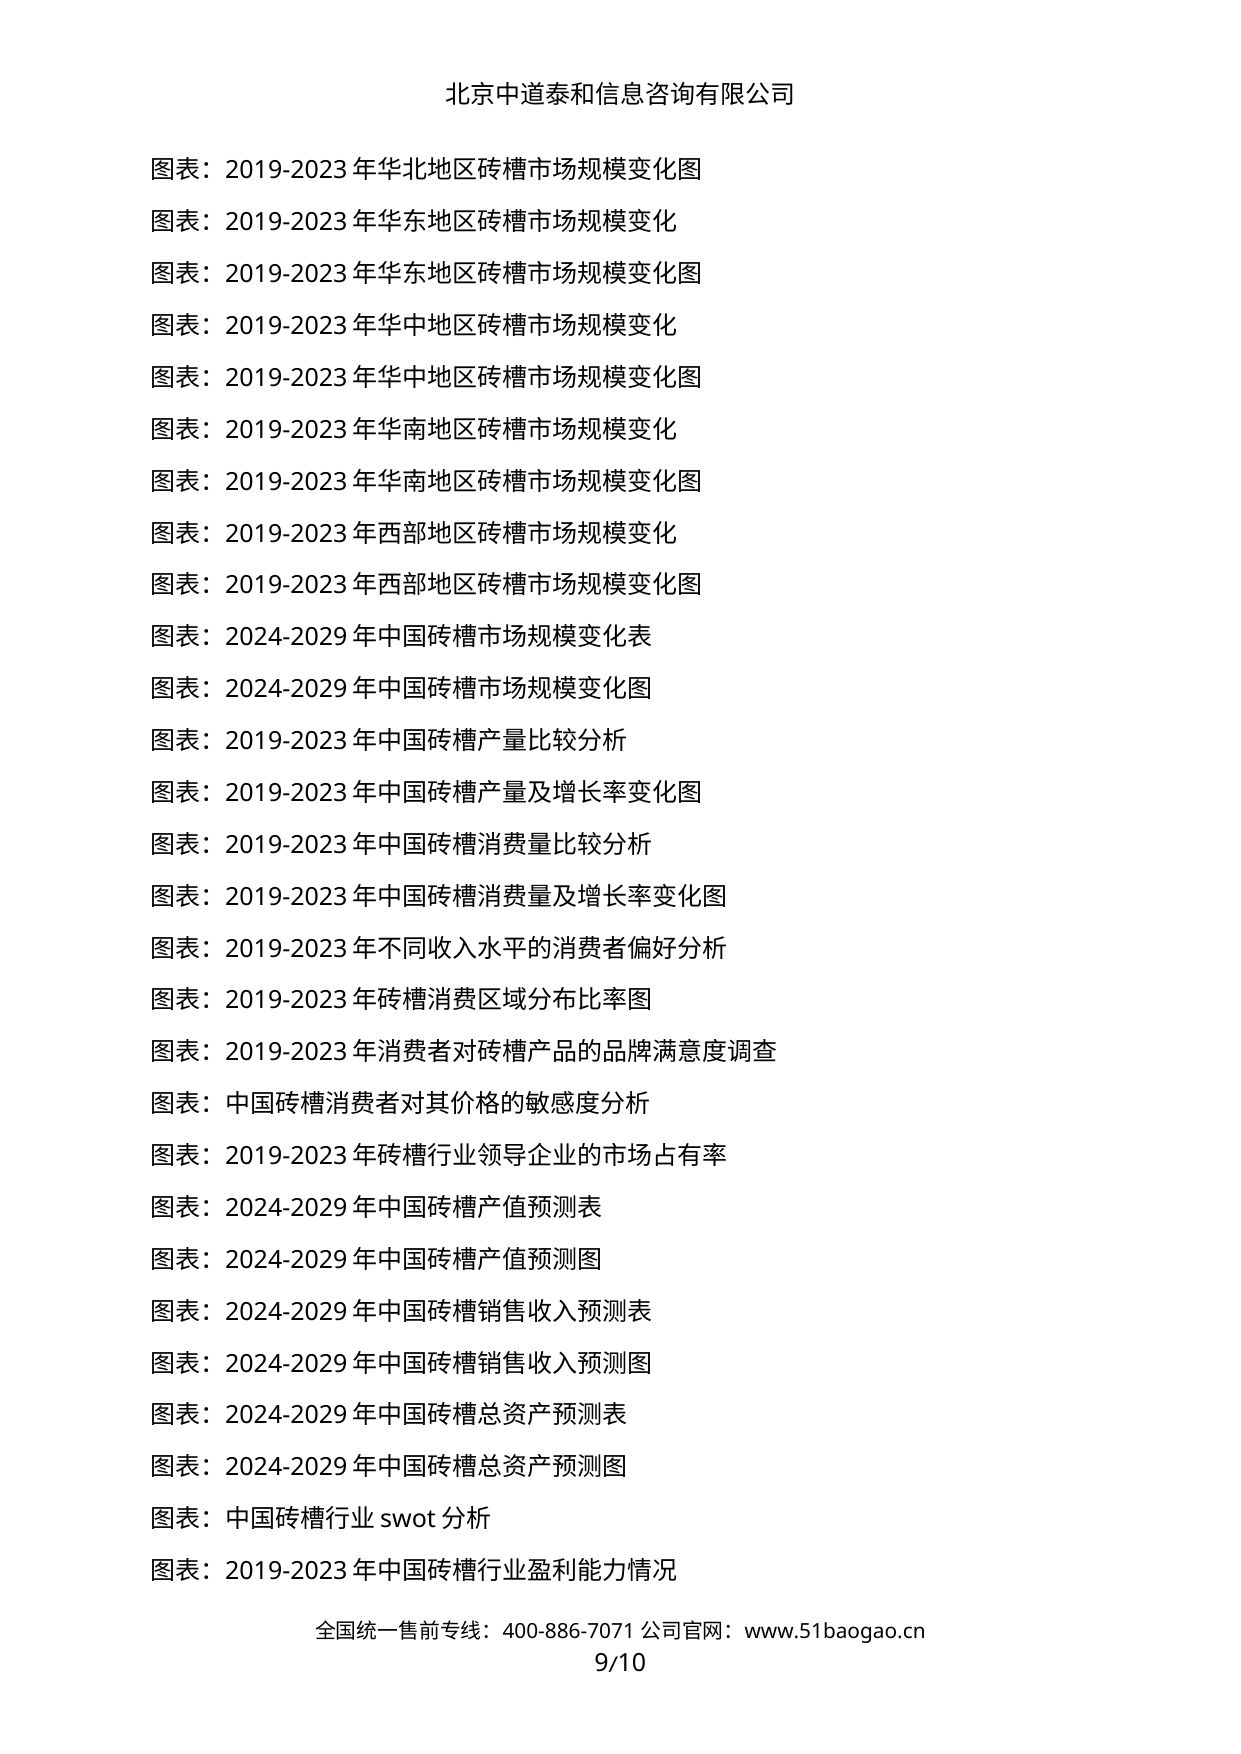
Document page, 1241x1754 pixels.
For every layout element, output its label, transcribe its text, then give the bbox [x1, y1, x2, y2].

text 图表：2019-2023年西部地区砖槽市场规模变化 [150, 513, 1090, 549]
text 图表：2019-2023年消费者对砖槽产品的品牌满意度调查 [150, 1032, 1090, 1068]
text 图表：中国砖槽消费者对其价格的敏感度分析 [150, 1084, 1090, 1120]
text 图表：2019-2023年中国砖槽消费量比较分析 [150, 824, 1090, 861]
text 图表：2019-2023年中国砖槽消费量及增长率变化图 [150, 876, 1090, 912]
text 图表：2019-2023年华中地区砖槽市场规模变化 [150, 306, 1090, 342]
text 图表：2024-2029年中国砖槽市场规模变化图 [150, 669, 1090, 705]
text 图表：2019-2023年西部地区砖槽市场规模变化图 [150, 565, 1090, 601]
text 图表：2019-2023年不同收入水平的消费者偏好分析 [150, 928, 1090, 964]
text 图表：2019-2023年中国砖槽产量比较分析 [150, 721, 1090, 757]
text 图表：2019-2023年华东地区砖槽市场规模变化 [150, 202, 1090, 238]
text 图表：2019-2023年华南地区砖槽市场规模变化 [150, 409, 1090, 446]
text 图表：2024-2029年中国砖槽销售收入预测表 [150, 1291, 1090, 1327]
text 图表：2024-2029年中国砖槽销售收入预测图 [150, 1343, 1090, 1379]
text 图表：2019-2023年中国砖槽行业盈利能力情况 [150, 1551, 1090, 1587]
text 图表：2024-2029年中国砖槽市场规模变化表 [150, 617, 1090, 653]
text 图表：2019-2023年华东地区砖槽市场规模变化图 [150, 254, 1090, 290]
text 图表：2019-2023年华中地区砖槽市场规模变化图 [150, 357, 1090, 394]
text 图表：2024-2029年中国砖槽产值预测图 [150, 1239, 1090, 1276]
text 图表：2019-2023年中国砖槽产量及增长率变化图 [150, 772, 1090, 809]
text 图表：2019-2023年华南地区砖槽市场规模变化图 [150, 461, 1090, 497]
text 图表：2024-2029年中国砖槽总资产预测图 [150, 1447, 1090, 1483]
text 图表：2019-2023年砖槽消费区域分布比率图 [150, 980, 1090, 1016]
text 图表：2024-2029年中国砖槽总资产预测表 [150, 1395, 1090, 1431]
text 图表：中国砖槽行业swot分析 [150, 1499, 1090, 1535]
text 图表：2024-2029年中国砖槽产值预测表 [150, 1187, 1090, 1224]
text 图表：2019-2023年砖槽行业领导企业的市场占有率 [150, 1136, 1090, 1172]
text 图表：2019-2023年华北地区砖槽市场规模变化图 [150, 150, 1090, 186]
